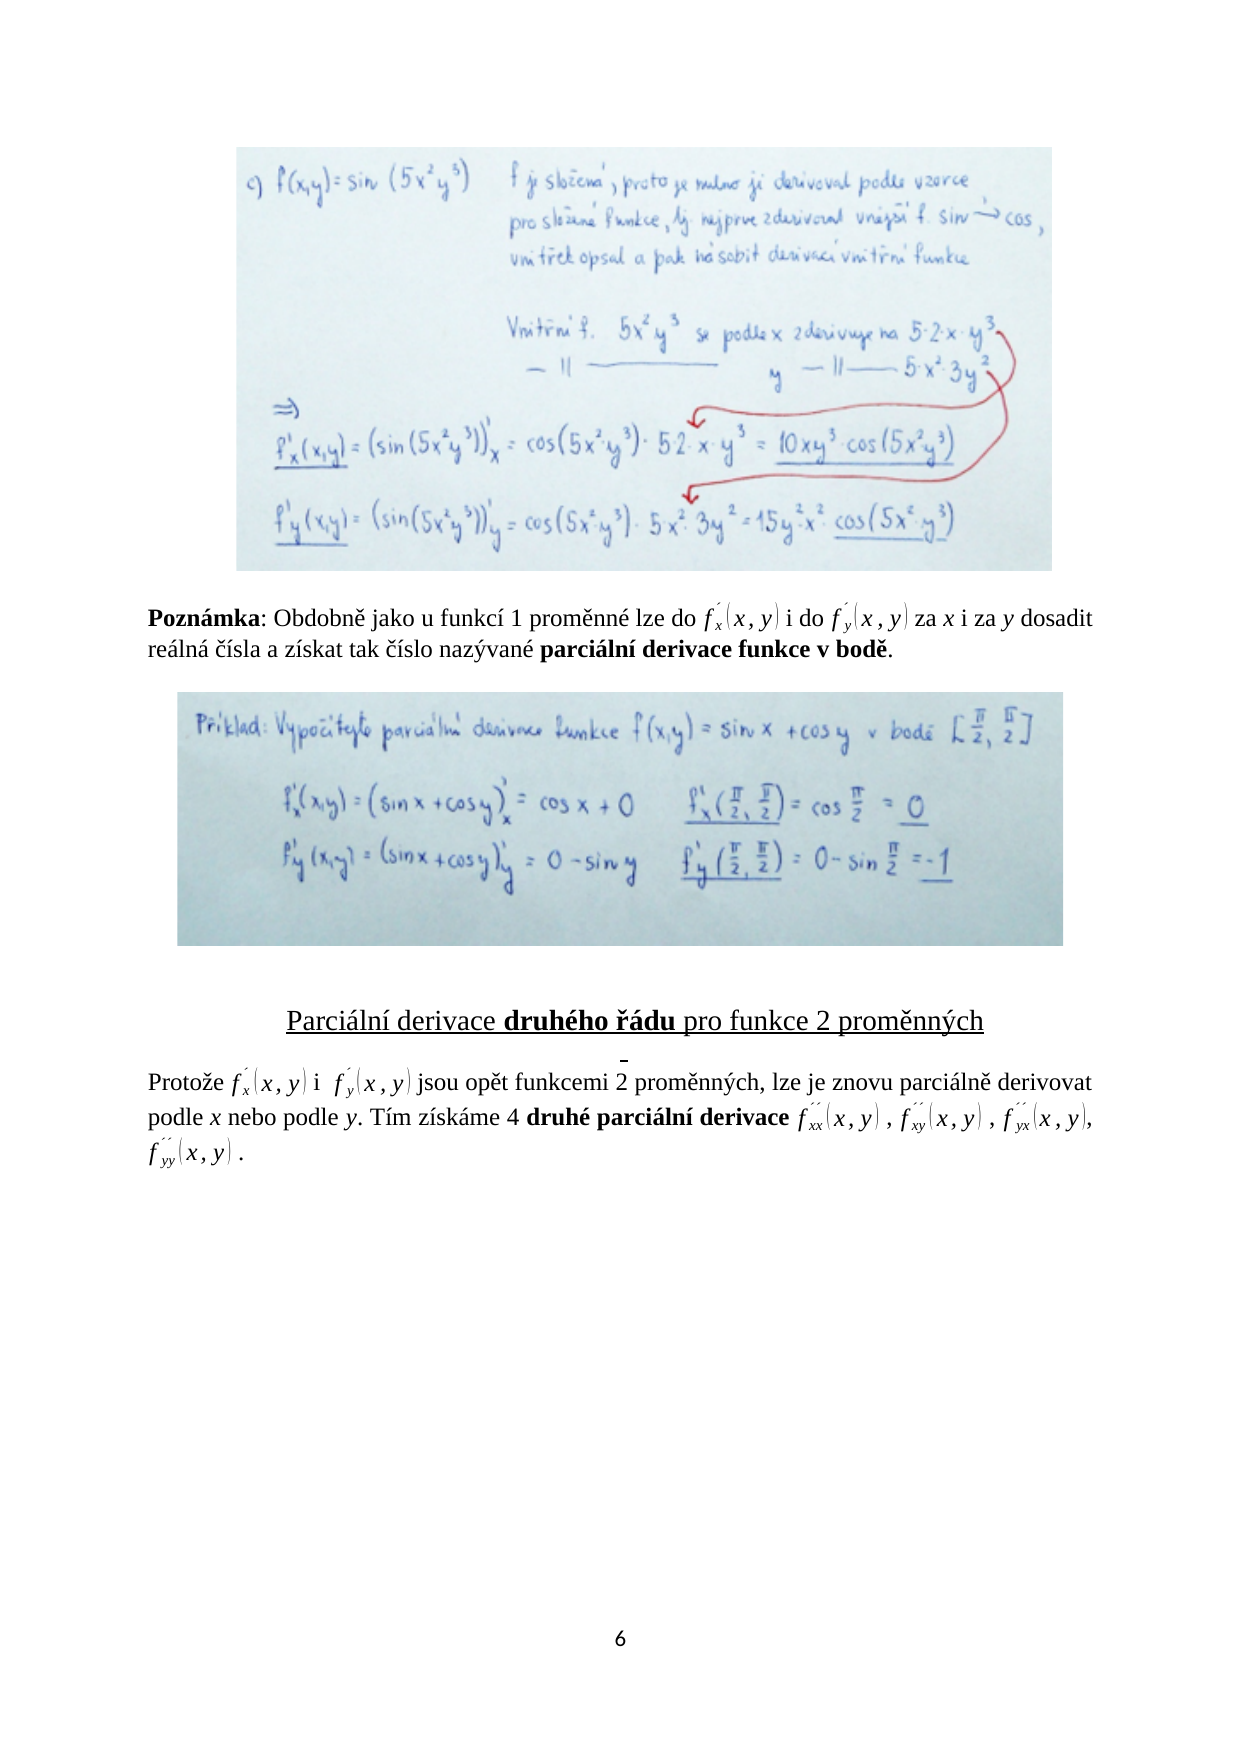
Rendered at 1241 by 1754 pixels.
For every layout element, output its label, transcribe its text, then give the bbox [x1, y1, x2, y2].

picture [236, 147, 1052, 571]
list Protože i jsou opět funkcemi 2 proměnných, lze je znovu parciálně derivovat podle x nebo podle y. Tím získáme 4 druhé parciální derivace , , , . [148, 1064, 1093, 1169]
list Parciální derivace druhého řádu pro funkce 2 proměnných [177, 1003, 1093, 1036]
picture [177, 692, 1064, 946]
list Poznámka: Obdobně jako u funkcí 1 proměnné lze do i do za x i za y dosadit reálná čísla a získat tak číslo nazývané parciální derivace funkce v bodě. [148, 599, 1093, 663]
